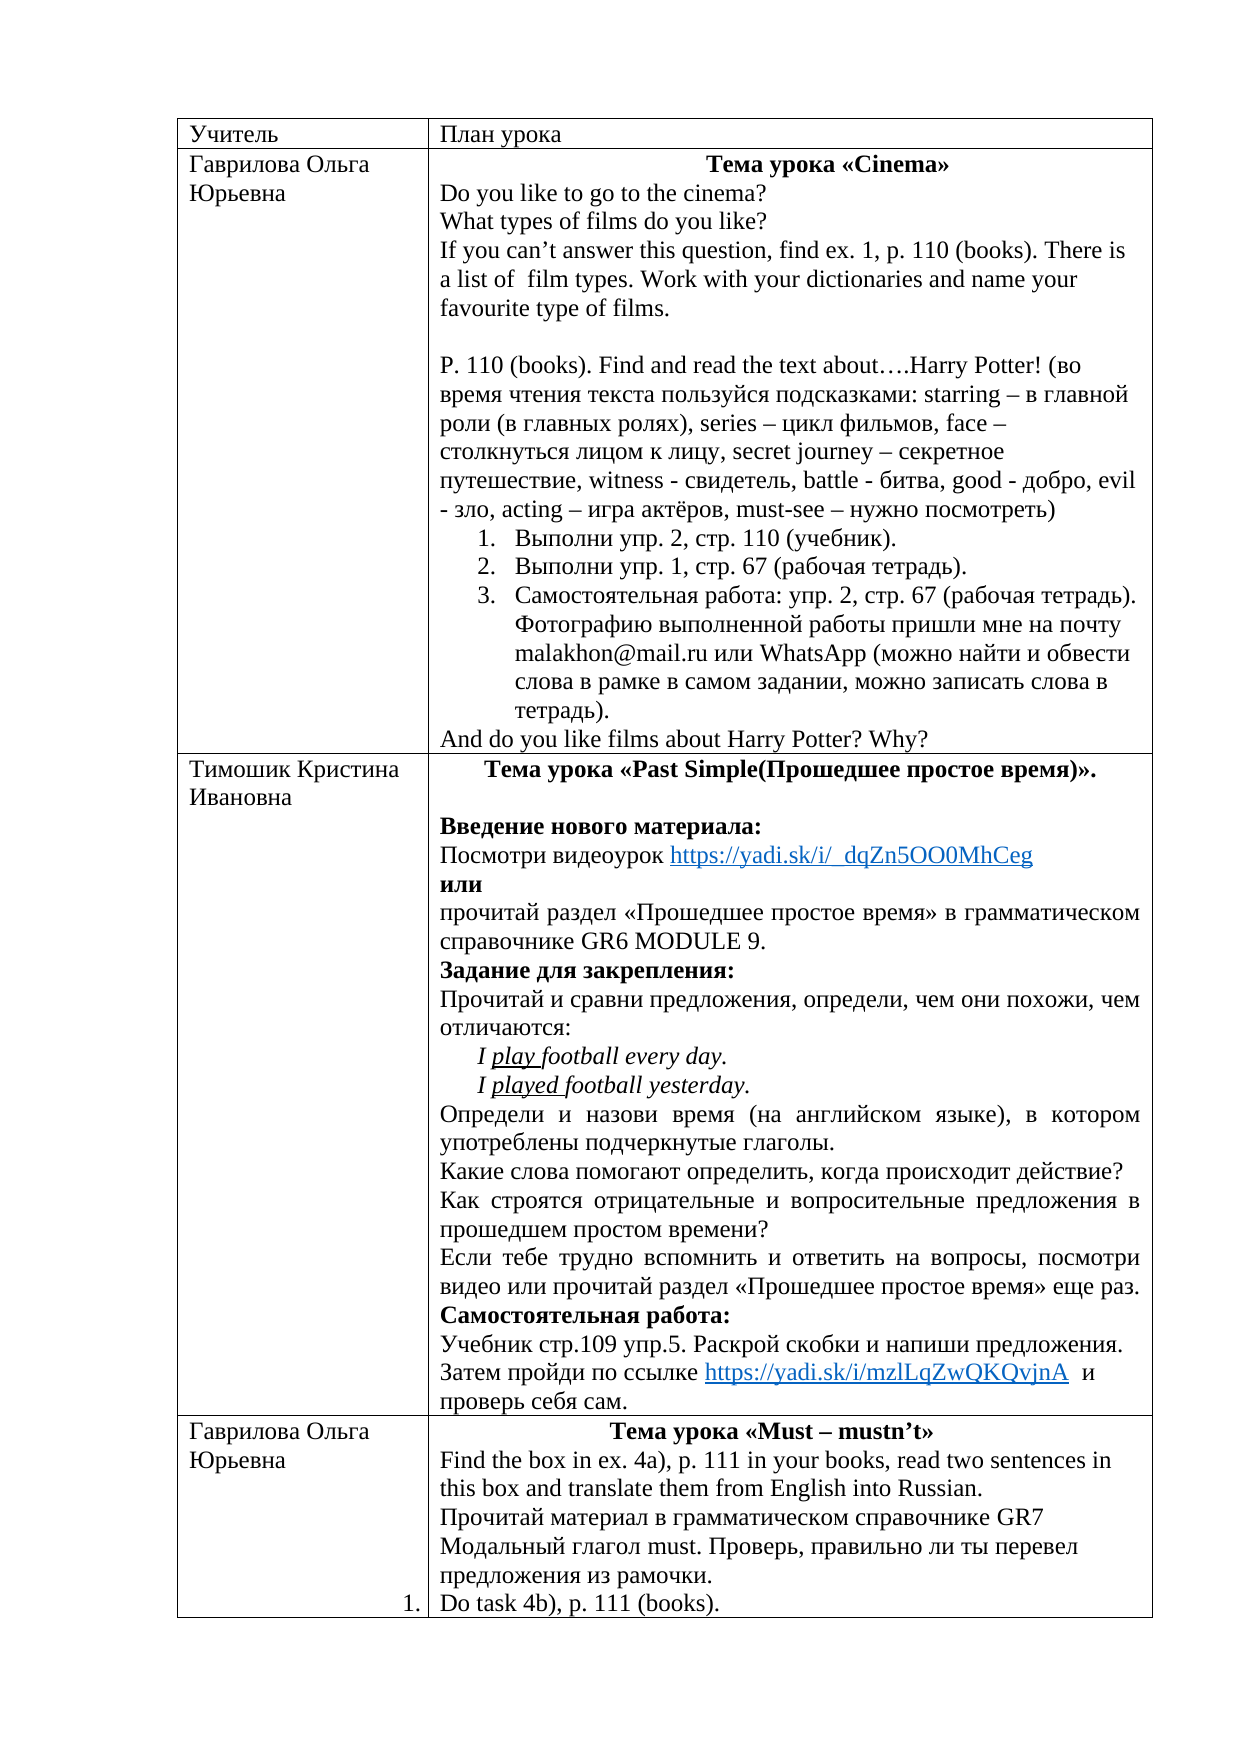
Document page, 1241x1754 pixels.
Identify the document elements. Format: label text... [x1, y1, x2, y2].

table_cell Гаврилова Ольга Юрьевна [178, 149, 428, 753]
table_cell Тема урока «Cinema» Do you like to go to the cinema? What types of films do you like? If you can’t answer this question, find ex. 1, p. 110 (books). There is a list of film types. Work with your dictionaries and name your favourite type of films. P. 110 (books). Find and read the text about….Harry Potter! (во время чтения текста пользуйся подсказками: starring – в главной роли (в главных ролях), series – цикл фильмов, face – столкнуться лицом к лицу, secret journey – секретное путешествие, witness - свидетель, battle - битва, good - добро, evil - зло, acting – игра актёров, must-see – нужно посмотреть) Выполни упр. 2, стр. 110 (учебник). Выполни упр. 1, стр. 67 (рабочая тетрадь). Самостоятельная работа: упр. 2, стр. 67 (рабочая тетрадь). Фотографию выполненной работы пришли мне на почту malakhon@mail.ru или WhatsApp (можно найти и обвести слова в рамке в самом задании, можно записать слова в тетрадь). And do you like films about Harry Potter? Why? [429, 149, 1152, 753]
table_cell Тимошик Кристина Ивановна [178, 754, 428, 1415]
table_header Учитель [178, 119, 428, 148]
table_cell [178, 1416, 428, 1617]
table_header План урока [429, 119, 1152, 148]
table_cell Тема урока «Past Simple(Прошедшее простое время)». Введение нового материала: Посмотри видеоурок https://yadi.sk/i/_dqZn5OO0MhCeg или прочитай раздел «Прошедшее простое время» в грамматическом справочнике GR6 MODULE 9. Задание для закрепления: Прочитай и сравни предложения, определи, чем они похожи, чем отличаются: I play football every day. I played football yesterday. Определи и назови время (на английском языке), в котором употреблены подчеркнутые глаголы. Какие слова помогают определить, когда происходит действие? Как строятся отрицательные и вопросительные предложения в прошедшем простом времени? Если тебе трудно вспомнить и ответить на вопросы, посмотри видео или прочитай раздел «Прошедшее простое время» еще раз. Самостоятельная работа: Учебник стр.109 упр.5. Раскрой скобки и напиши предложения. Затем пройди по ссылке https://yadi.sk/i/mzlLqZwQKQvjnA и проверь себя сам. [429, 754, 1152, 1415]
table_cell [429, 1416, 1152, 1617]
